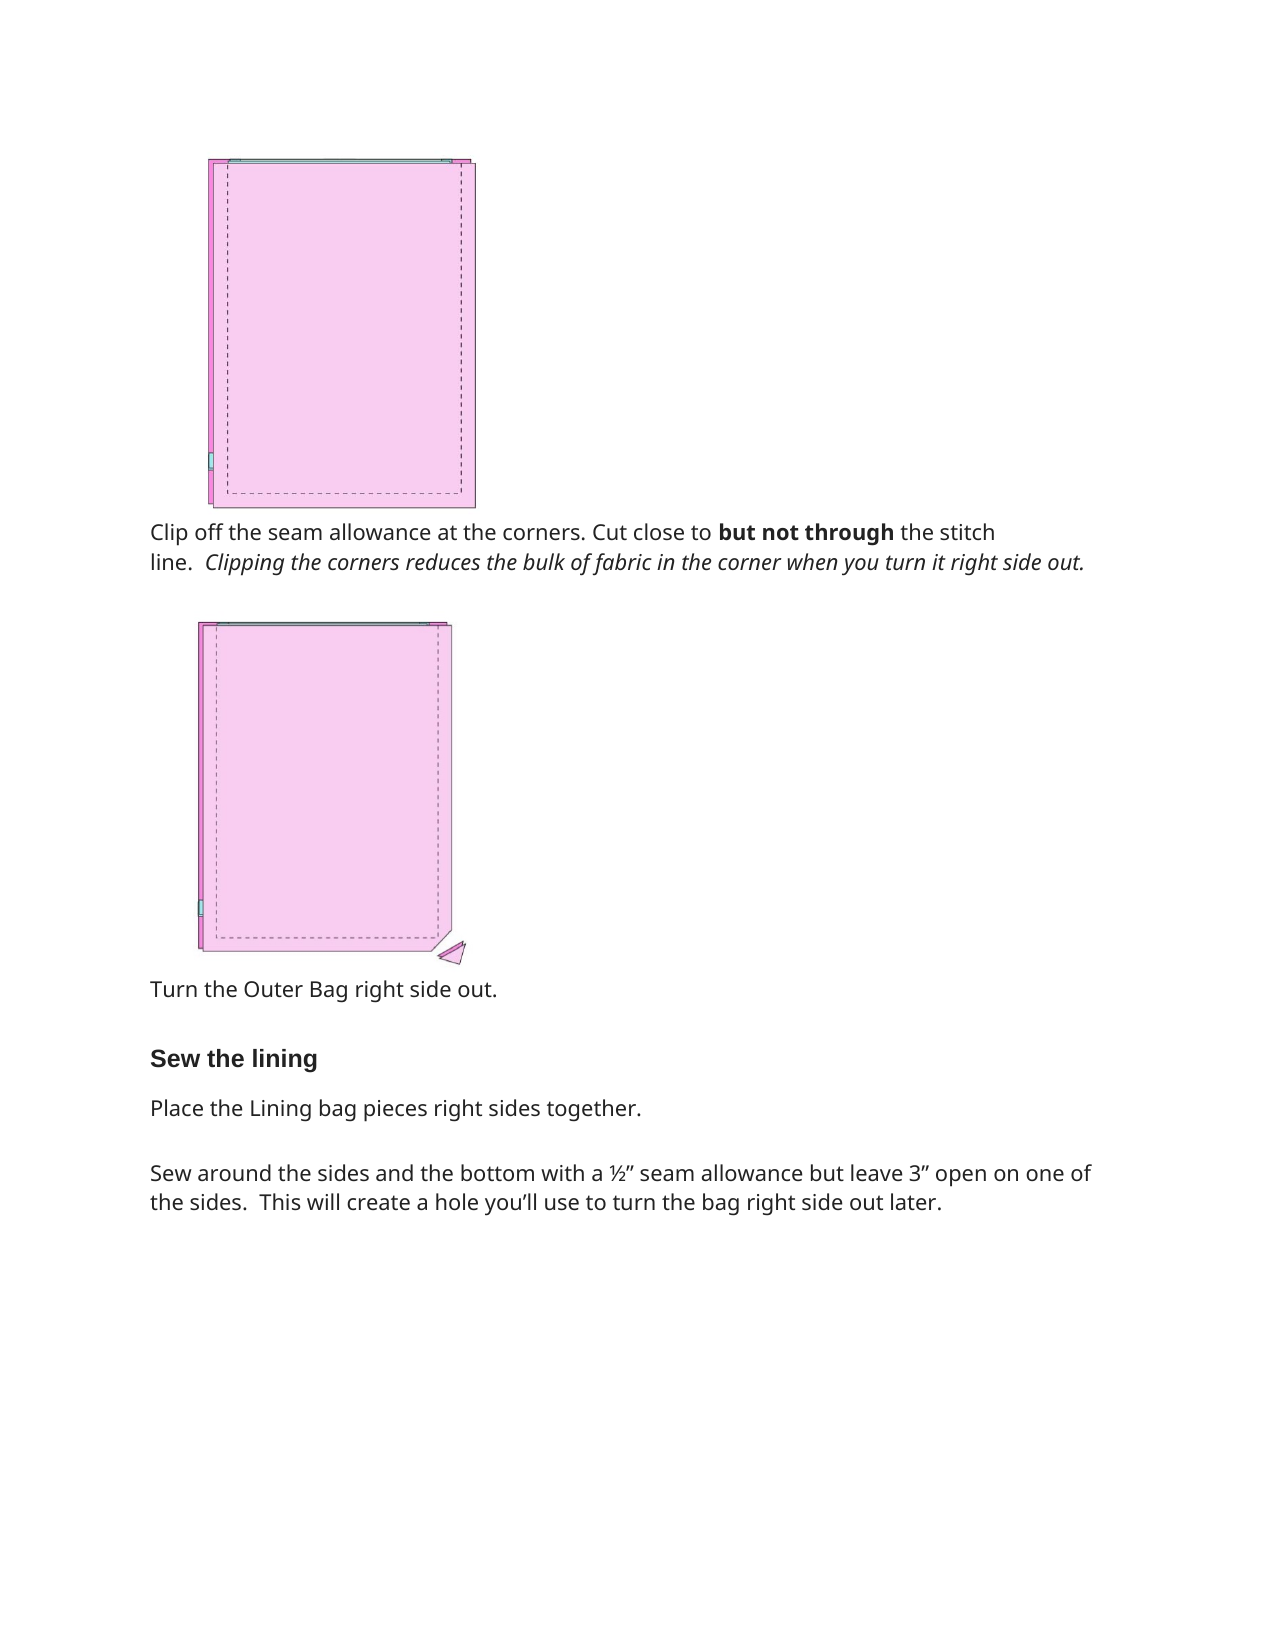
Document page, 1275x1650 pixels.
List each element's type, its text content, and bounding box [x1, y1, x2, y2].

picture [150, 150, 533, 518]
text Place the Lining bag pieces right sides together. [150, 1093, 1125, 1123]
text Clip off the seam allowance at the corners. Cut close to but not through the stitch line. Clipping the corners reduces the bulk of fabric in the corner when you turn it right side out. [150, 517, 1125, 577]
text Turn the Outer Bag right side out. [150, 974, 1125, 1004]
text Sew the lining [150, 1044, 1125, 1073]
picture [150, 611, 513, 975]
text Sew around the sides and the bottom with a ½” seam allowance but leave 3” open on one of the sides. This will create a hole you’ll use to turn the bag right side out later. [150, 1158, 1125, 1217]
